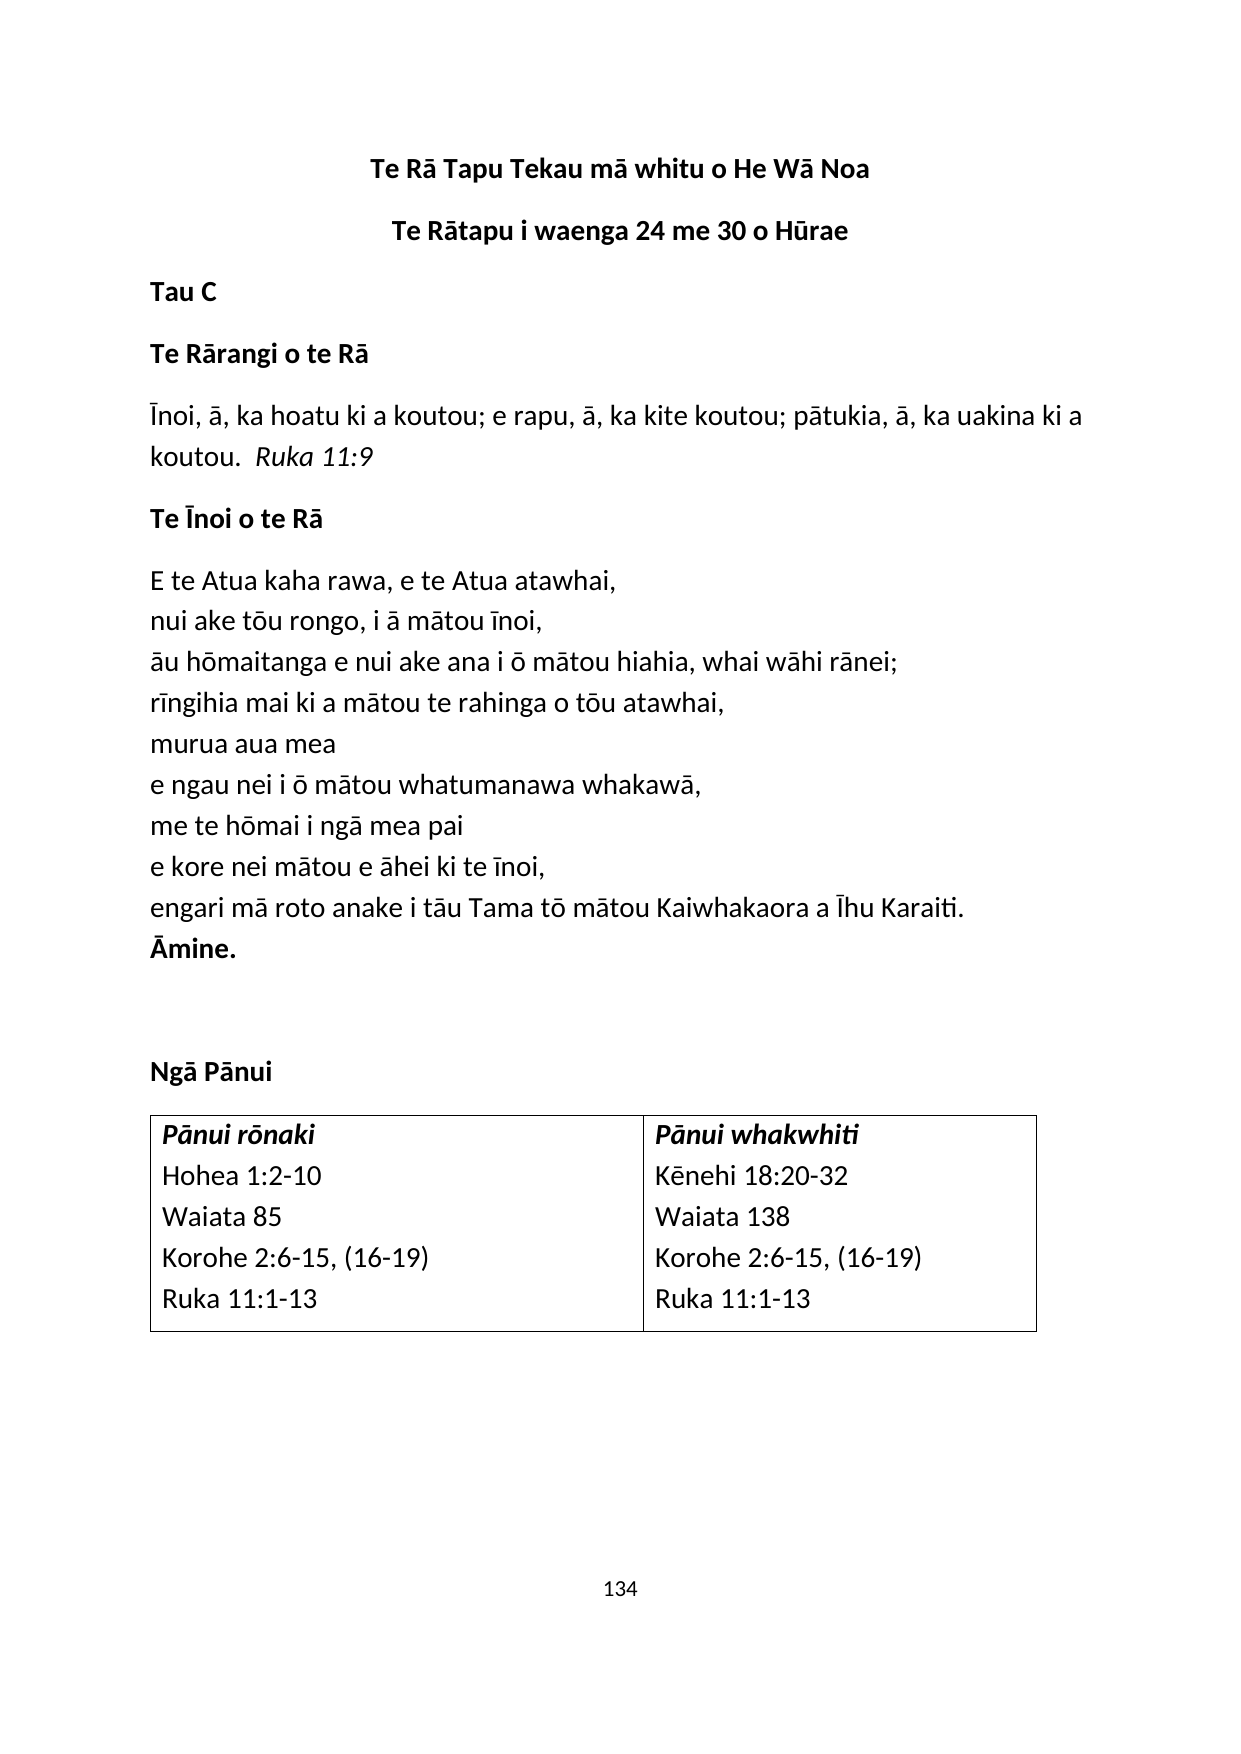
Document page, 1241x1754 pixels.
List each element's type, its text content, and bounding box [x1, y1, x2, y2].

text Īnoi, ā, ka hoatu ki a koutou; e rapu, ā, ka kite koutou; pātukia, ā, ka uakina ki a koutou. Ruka 11:9 [150, 397, 1090, 474]
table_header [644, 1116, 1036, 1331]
text Te Rā Tapu Tekau mā whitu o He Wā Noa [150, 150, 1090, 186]
text Te Rātapu i waenga 24 me 30 o Hūrae [150, 212, 1090, 247]
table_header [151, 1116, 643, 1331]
text E te Atua kaha rawa, e te Atua atawhai, nui ake tōu rongo, i ā mātou īnoi, āu hōmaitanga e nui ake ana i ō mātou hiahia, whai wāhi rānei; rīngihia mai ki a mātou te rahinga o tōu atawhai, murua aua mea e ngau nei i ō mātou whatumanawa whakawā, me te hōmai i ngā mea pai e kore nei mātou e āhei ki te īnoi, engari mā roto anake i tāu Tama tō mātou Kaiwhakaora a Īhu Karaiti. Āmine. [150, 562, 1090, 966]
text Tau C [150, 273, 1090, 309]
text Ngā Pānui [150, 1053, 1090, 1089]
text Te Īnoi o te Rā [150, 500, 1090, 535]
text Te Rārangi o te Rā [150, 335, 1090, 371]
